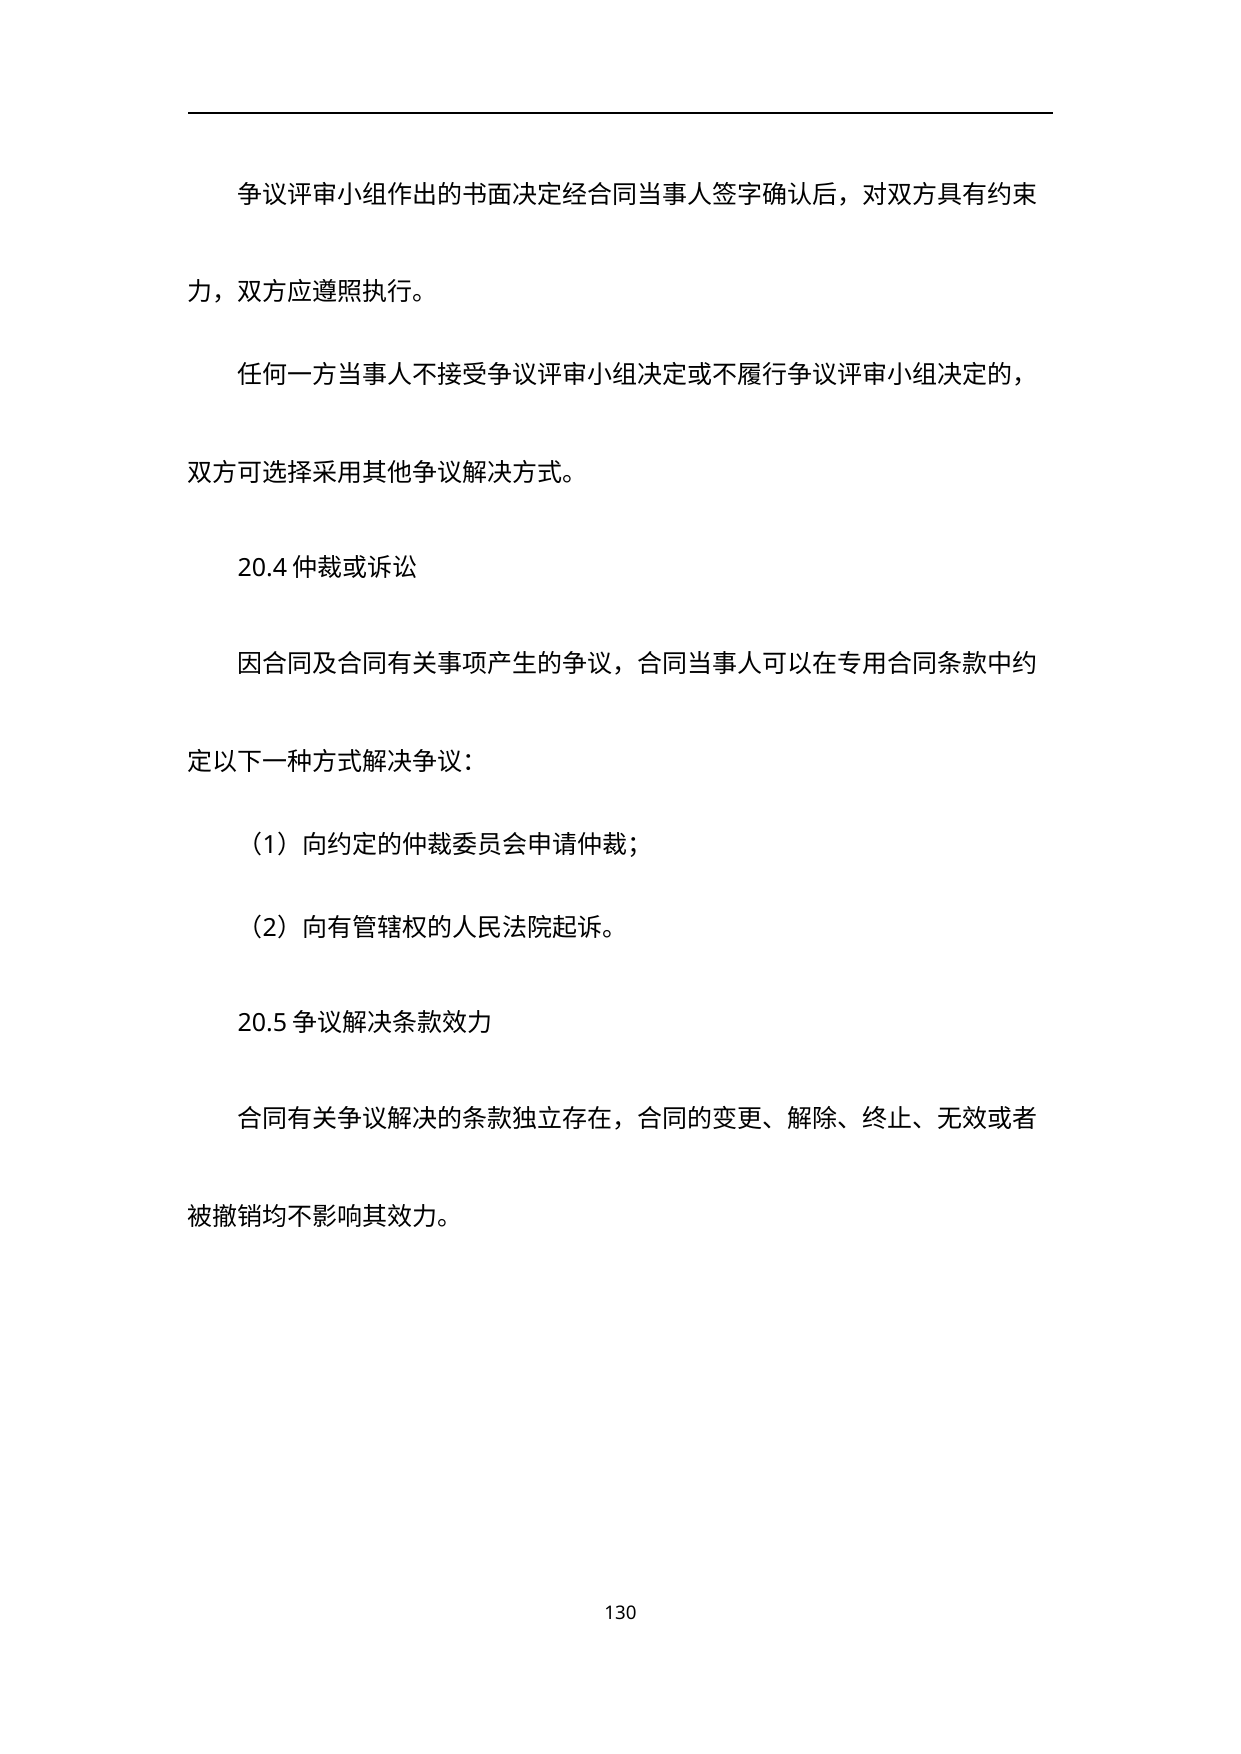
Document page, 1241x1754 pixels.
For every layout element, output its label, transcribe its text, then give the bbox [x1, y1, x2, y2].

subtitle 20.5争议解决条款效力 [187, 988, 1053, 1053]
text 因合同及合同有关事项产生的争议，合同当事人可以在专用合同条款中约定以下一种方式解决争议： [187, 629, 1053, 792]
text （1）向约定的仲裁委员会申请仲裁； [187, 810, 1053, 875]
subtitle 20.4仲裁或诉讼 [187, 533, 1053, 598]
text 合同有关争议解决的条款独立存在，合同的变更、解除、终止、无效或者被撤销均不影响其效力。 [187, 1084, 1053, 1247]
text 任何一方当事人不接受争议评审小组决定或不履行争议评审小组决定的，双方可选择采用其他争议解决方式。 [187, 340, 1053, 503]
text 争议评审小组作出的书面决定经合同当事人签字确认后，对双方具有约束力，双方应遵照执行。 [187, 160, 1053, 322]
text （2）向有管辖权的人民法院起诉。 [187, 893, 1053, 958]
